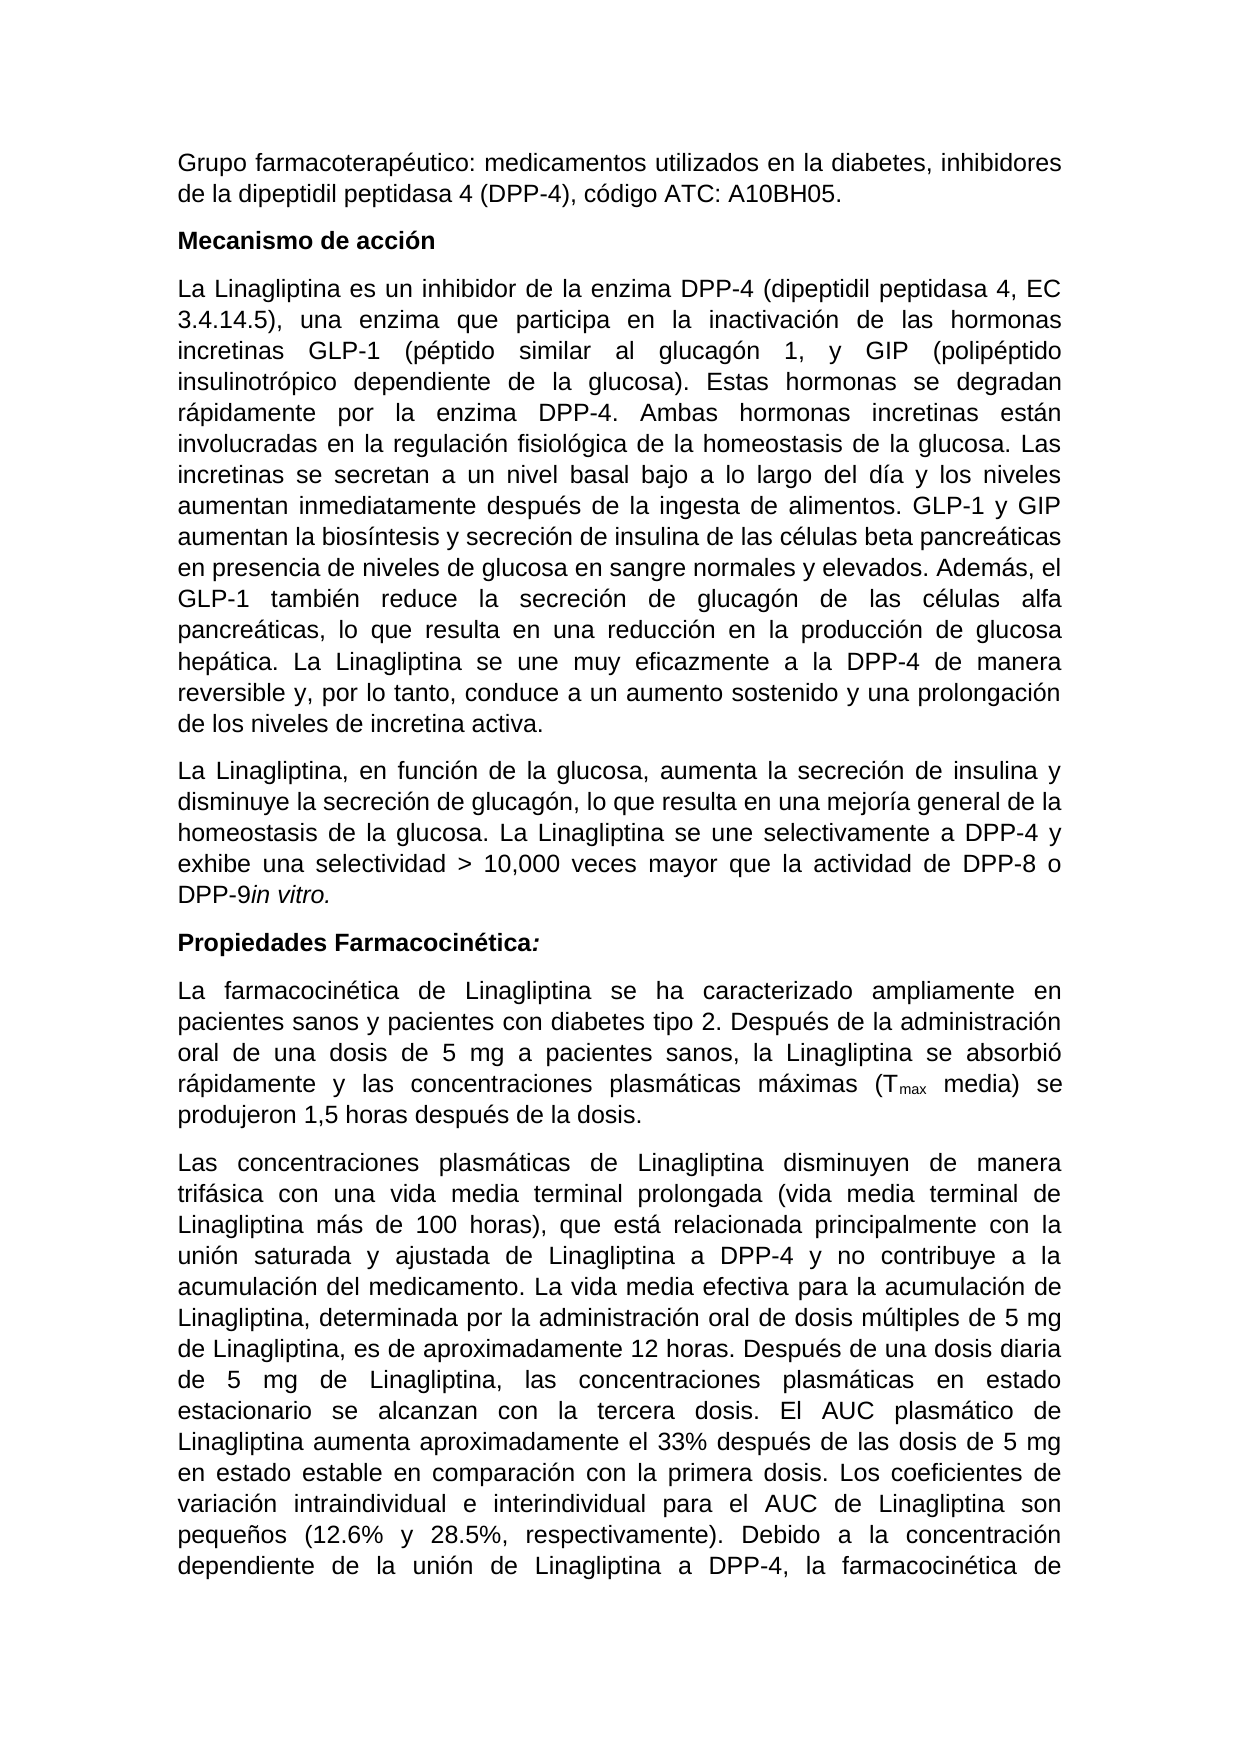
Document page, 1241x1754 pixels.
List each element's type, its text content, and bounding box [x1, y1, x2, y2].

text Mecanismo de acción [177, 226, 1063, 255]
text Grupo farmacoterapéutico: medicamentos utilizados en la diabetes, inhibidores de la dipeptidil peptidasa 4 (DPP-4), código ATC: A10BH05. [177, 148, 1063, 207]
text La Linagliptina, en función de la glucosa, aumenta la secreción de insulina y disminuye la secreción de glucagón, lo que resulta en una mejoría general de la homeostasis de la glucosa. La Linagliptina se une selectivamente a DPP-4 y exhibe una selectividad > 10,000 veces mayor que la actividad de DPP-8 o DPP-9in vitro. [177, 756, 1063, 909]
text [177, 1148, 1063, 1580]
text La farmacocinética de Linagliptina se ha caracterizado ampliamente en pacientes sanos y pacientes con diabetes tipo 2. Después de la administración oral de una dosis de 5 mg a pacientes sanos, la Linagliptina se absorbió rápidamente y las concentraciones plasmáticas máximas (Tmax media) se produjeron 1,5 horas después de la dosis. [177, 976, 1063, 1129]
text Propiedades Farmacocinética: [177, 928, 1063, 957]
text La Linagliptina es un inhibidor de la enzima DPP-4 (dipeptidil peptidasa 4, EC 3.4.14.5), una enzima que participa en la inactivación de las hormonas incretinas GLP-1 (péptido similar al glucagón 1, y GIP (polipéptido insulinotrópico dependiente de la glucosa). Estas hormonas se degradan rápidamente por la enzima DPP-4. Ambas hormonas incretinas están involucradas en la regulación fisiológica de la homeostasis de la glucosa. Las incretinas se secretan a un nivel basal bajo a lo largo del día y los niveles aumentan inmediatamente después de la ingesta de alimentos. GLP-1 y GIP aumentan la biosíntesis y secreción de insulina de las células beta pancreáticas en presencia de niveles de glucosa en sangre normales y elevados. Además, el GLP-1 también reduce la secreción de glucagón de las células alfa pancreáticas, lo que resulta en una reducción en la producción de glucosa hepática. La Linagliptina se une muy eficazmente a la DPP-4 de manera reversible y, por lo tanto, conduce a un aumento sostenido y una prolongación de los niveles de incretina activa. [177, 274, 1063, 737]
